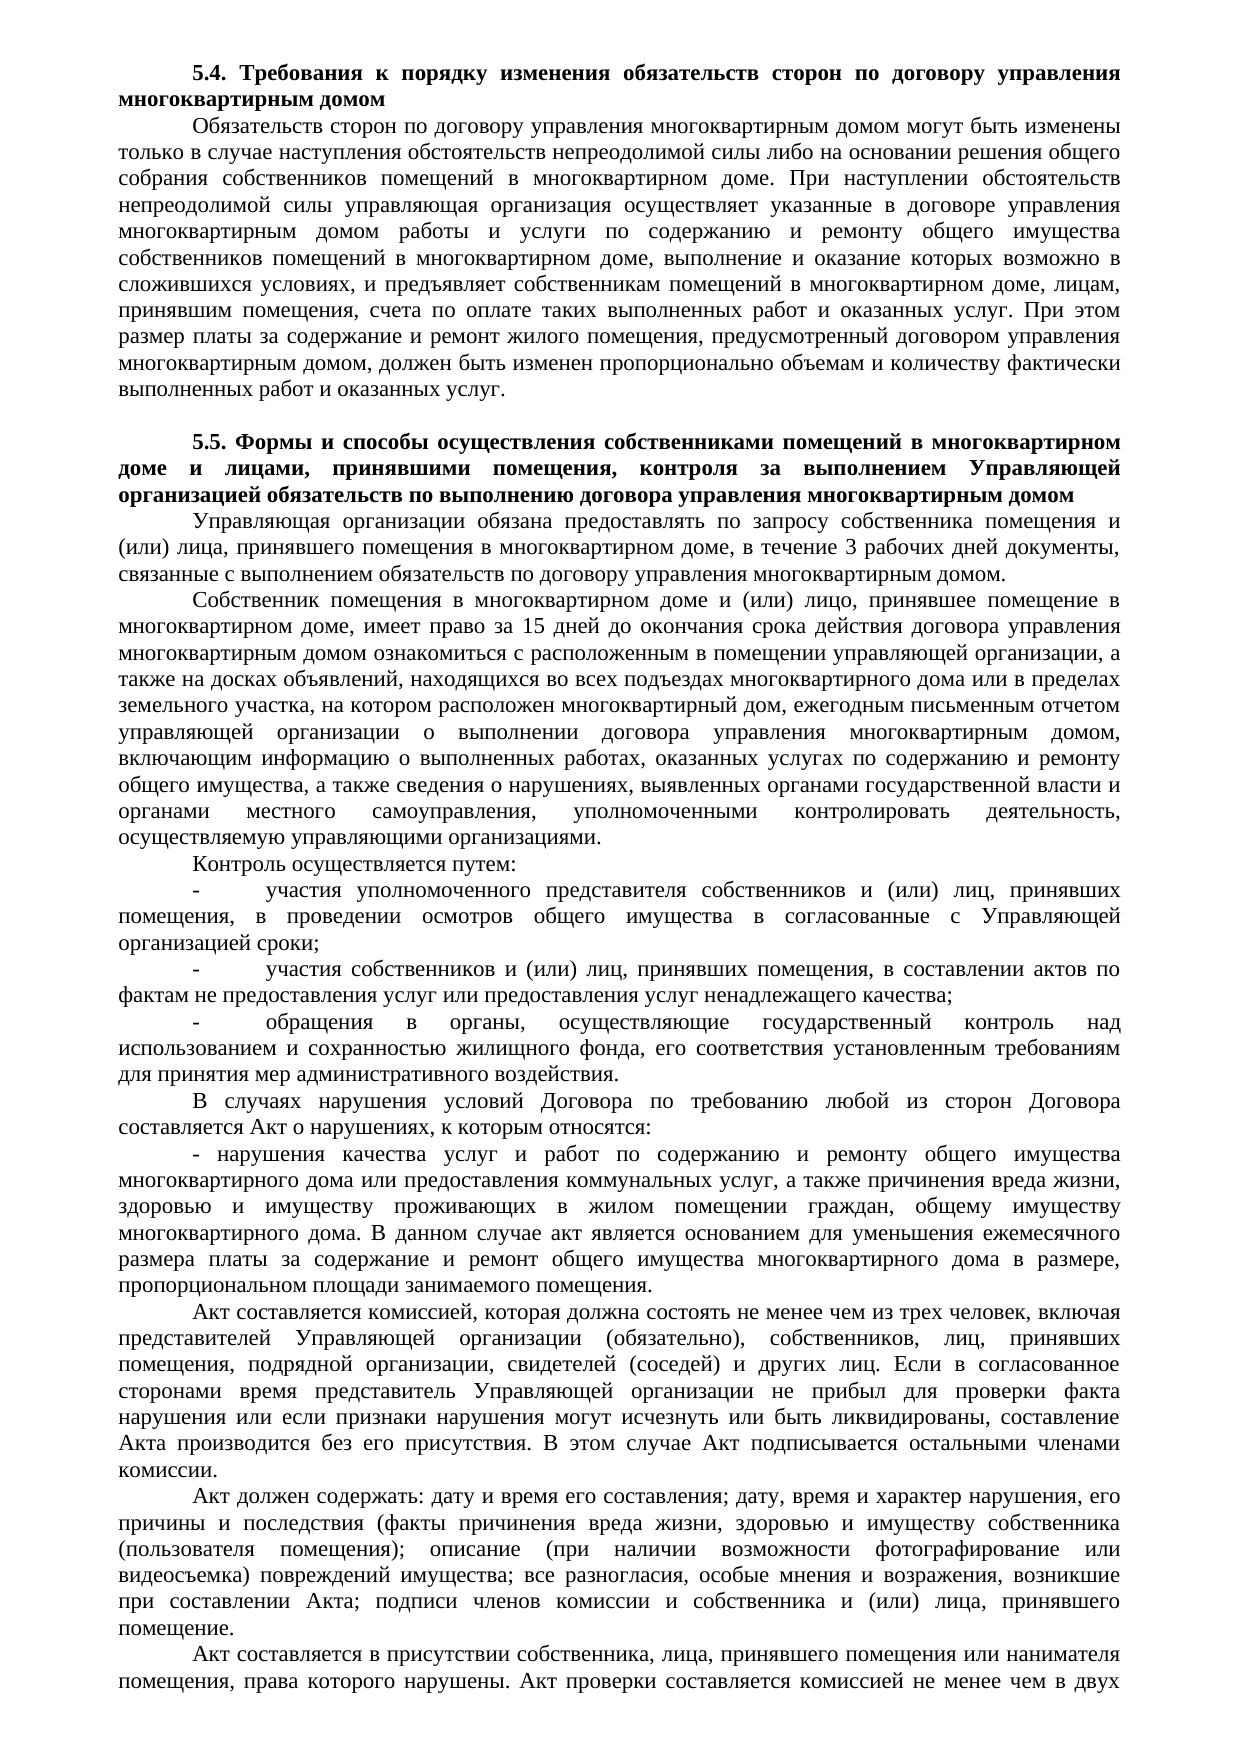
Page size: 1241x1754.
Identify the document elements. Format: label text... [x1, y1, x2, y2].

text 5.5. Формы и способы осуществления собственниками помещений в многоквартирном доме и лицами, принявшими помещения, контроля за выполнением Управляющей организацией обязательств по выполнению договора управления многоквартирным домом [118, 428, 1122, 507]
list участия собственников и (или) лиц, принявших помещения, в составлении актов по фактам не предоставления услуг или предоставления услуг ненадлежащего качества; [118, 955, 1122, 1008]
text Собственник помещения в многоквартирном доме и (или) лицо, принявшее помещение в многоквартирном доме, имеет право за 15 дней до окончания срока действия договора управления многоквартирным домом ознакомиться с расположенным в помещении управляющей организации, а также на досках объявлений, находящихся во всех подъездах многоквартирного дома или в пределах земельного участка, на котором расположен многоквартирный дом, ежегодным письменным отчетом управляющей организации о выполнении договора управления многоквартирным домом, включающим информацию о выполненных работах, оказанных услугах по содержанию и ремонту общего имущества, а также сведения о нарушениях, выявленных органами государственной власти и органами местного самоуправления, уполномоченными контролировать деятельность, осуществляемую управляющими организациями. [118, 586, 1122, 850]
text В случаях нарушения условий Договора по требованию любой из сторон Договора составляется Акт о нарушениях, к которым относятся: [118, 1087, 1122, 1139]
text Обязательств сторон по договору управления многоквартирным домом могут быть изменены только в случае наступления обстоятельств непреодолимой силы либо на основании решения общего собрания собственников помещений в многоквартирном доме. При наступлении обстоятельств непреодолимой силы управляющая организация осуществляет указанные в договоре управления многоквартирным домом работы и услуги по содержанию и ремонту общего имущества собственников помещений в многоквартирном доме, выполнение и оказание которых возможно в сложившихся условиях, и предъявляет собственникам помещений в многоквартирном доме, лицам, принявшим помещения, счета по оплате таких выполненных работ и оказанных услуг. При этом размер платы за содержание и ремонт жилого помещения, предусмотренный договором управления многоквартирным домом, должен быть изменен пропорционально объемам и количеству фактически выполненных работ и оказанных услуг. [118, 112, 1122, 402]
text - нарушения качества услуг и работ по содержанию и ремонту общего имущества многоквартирного дома или предоставления коммунальных услуг, а также причинения вреда жизни, здоровью и имуществу проживающих в жилом помещении граждан, общему имуществу многоквартирного дома. В данном случае акт является основанием для уменьшения ежемесячного размера платы за содержание и ремонт общего имущества многоквартирного дома в размере, пропорциональном площади занимаемого помещения. [118, 1139, 1122, 1298]
list обращения в органы, осуществляющие государственный контроль над использованием и сохранностью жилищного фонда, его соответствия установленным требованиям для принятия мер административного воздействия. [118, 1008, 1122, 1087]
text Контроль осуществляется путем: [118, 850, 1122, 876]
text Акт составляется комиссией, которая должна состоять не менее чем из трех человек, включая представителей Управляющей организации (обязательно), собственников, лиц, принявших помещения, подрядной организации, свидетелей (соседей) и других лиц. Если в согласованное сторонами время представитель Управляющей организации не прибыл для проверки факта нарушения или если признаки нарушения могут исчезнуть или быть ликвидированы, составление Акта производится без его присутствия. В этом случае Акт подписывается остальными членами комиссии. [118, 1298, 1122, 1482]
text 5.4. Требования к порядку изменения обязательств сторон по договору управления многоквартирным домом [118, 59, 1122, 112]
list участия уполномоченного представителя собственников и (или) лиц, принявших помещения, в проведении осмотров общего имущества в согласованные с Управляющей организацией сроки; [118, 876, 1122, 955]
text Управляющая организации обязана предоставлять по запросу собственника помещения и (или) лица, принявшего помещения в многоквартирном доме, в течение 3 рабочих дней документы, связанные с выполнением обязательств по договору управления многоквартирным домом. [118, 507, 1122, 586]
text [118, 1640, 1122, 1693]
text Акт должен содержать: дату и время его составления; дату, время и характер нарушения, его причины и последствия (факты причинения вреда жизни, здоровью и имуществу собственника (пользователя помещения); описание (при наличии возможности фотографирование или видеосъемка) повреждений имущества; все разногласия, особые мнения и возражения, возникшие при составлении Акта; подписи членов комиссии и собственника и (или) лица, принявшего помещение. [118, 1482, 1122, 1640]
